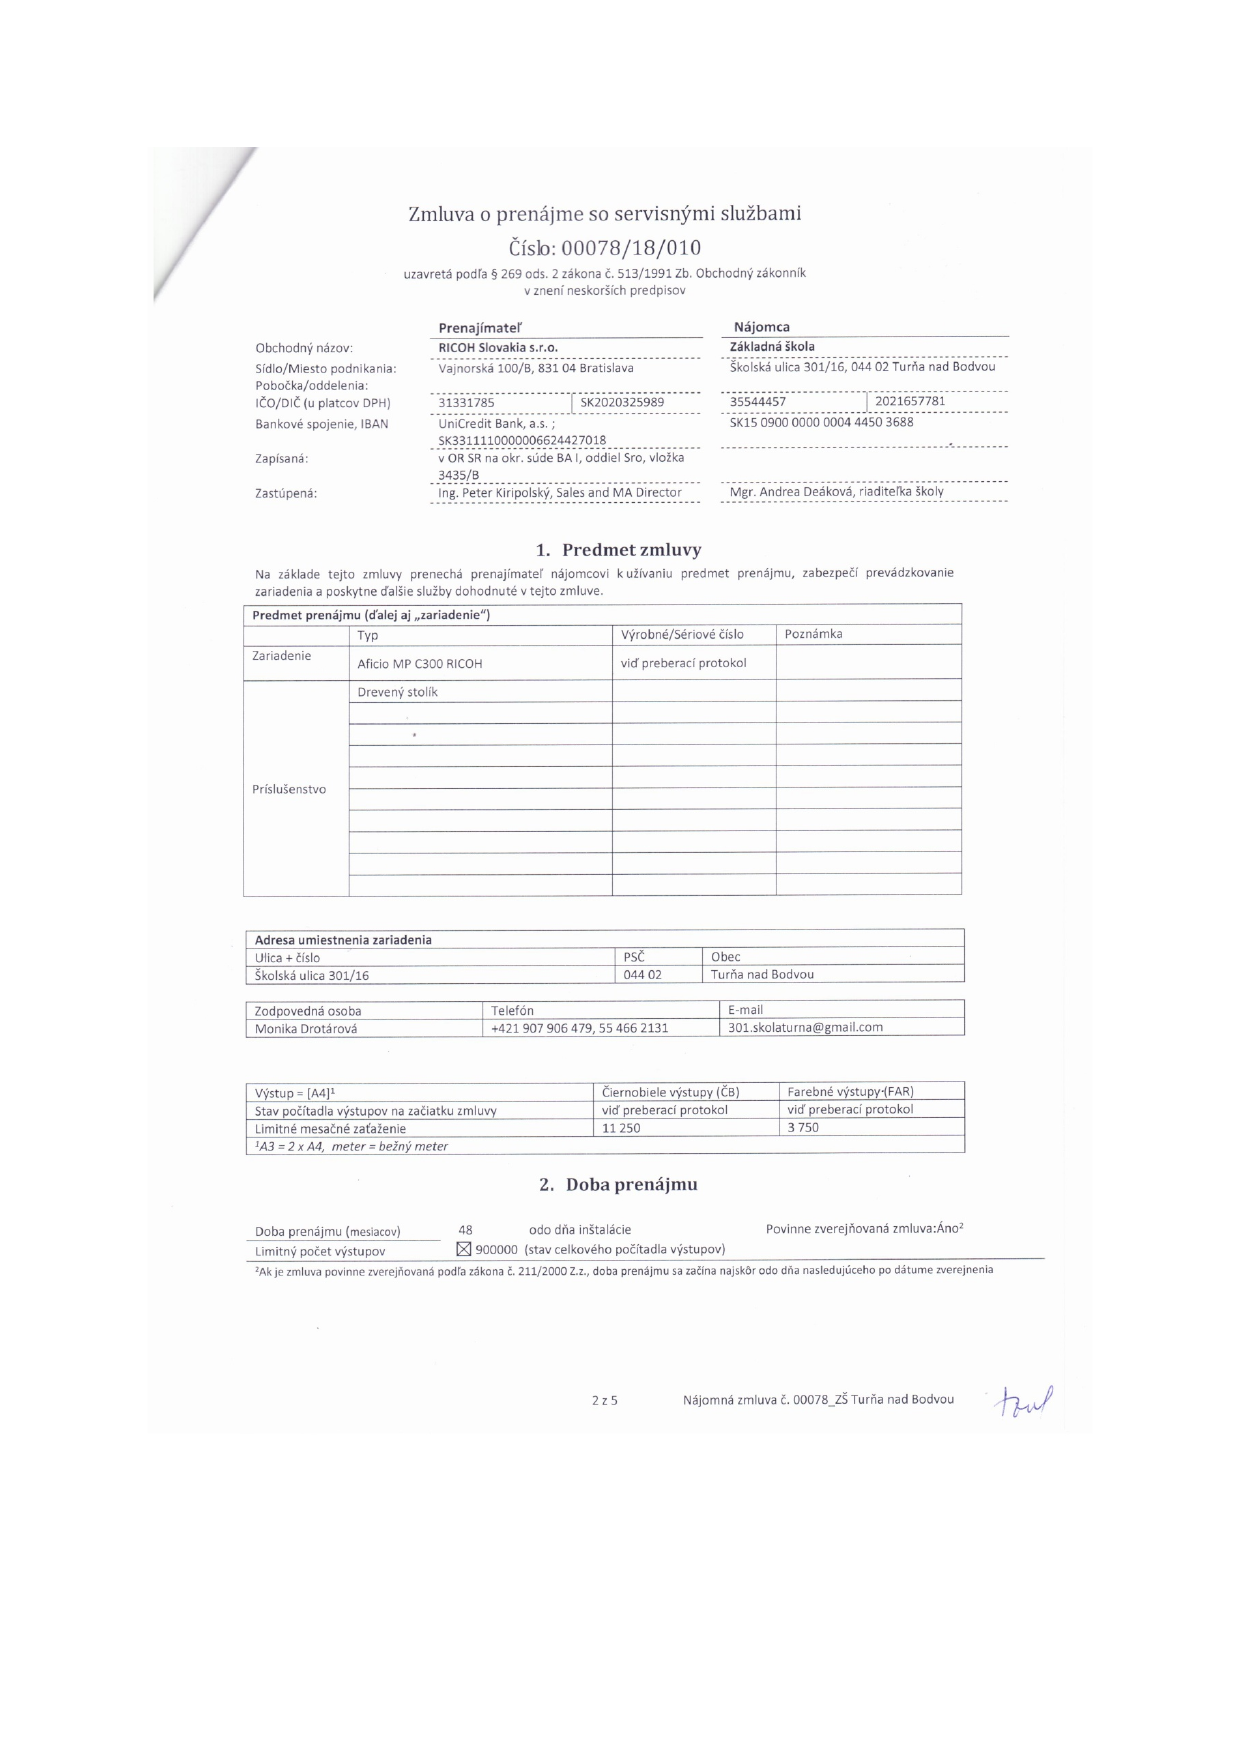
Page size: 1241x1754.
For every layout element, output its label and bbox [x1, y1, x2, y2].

picture [147, 147, 1093, 1447]
